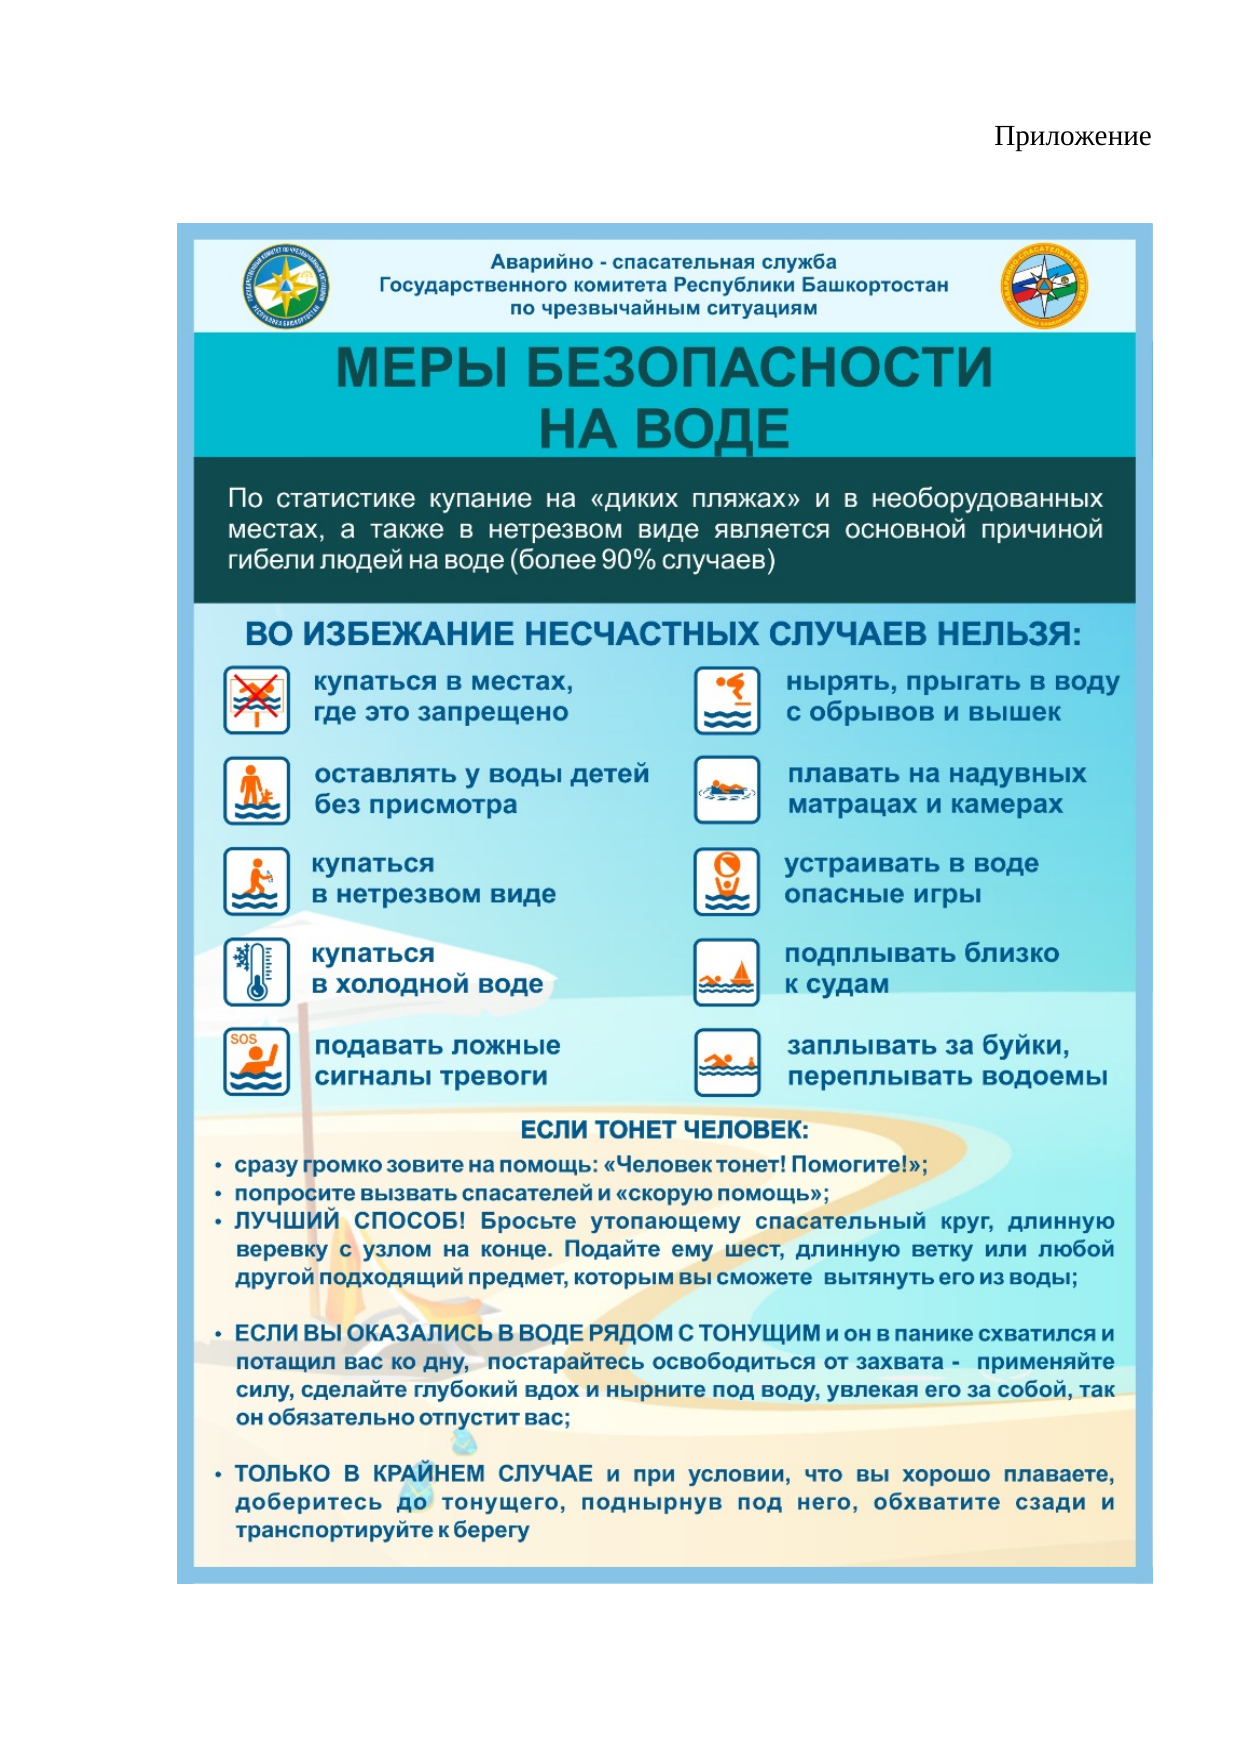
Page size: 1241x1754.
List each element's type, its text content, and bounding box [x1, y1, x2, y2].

text Приложение [177, 118, 1152, 152]
picture [177, 223, 1153, 1584]
